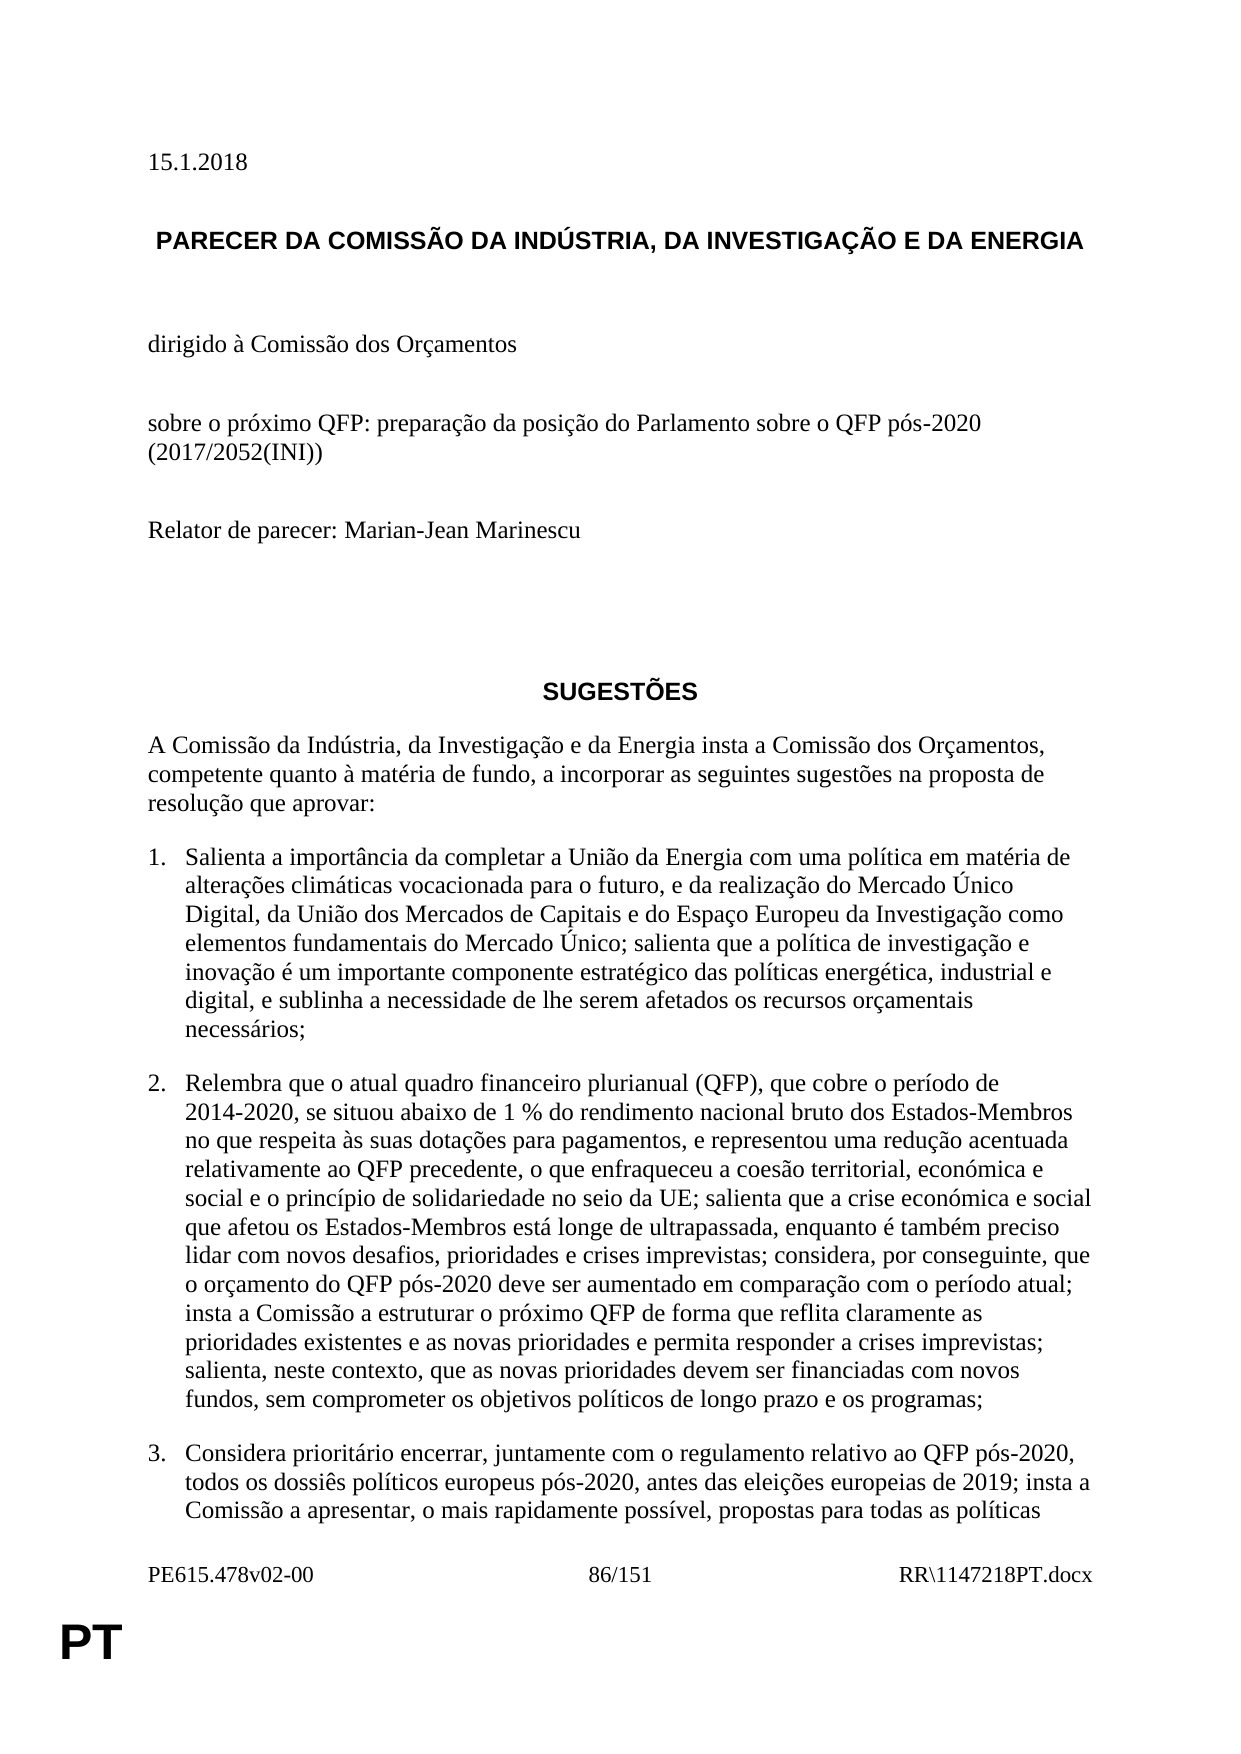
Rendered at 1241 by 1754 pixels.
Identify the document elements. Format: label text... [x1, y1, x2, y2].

text <Date>{15/01/2018}15.1.2018</Date> [148, 147, 1092, 176]
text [148, 1438, 1092, 1524]
text A Comissão da Indústria, da Investigação e da Energia insta a Comissão dos Orçamentos, competente quanto à matéria de fundo, a incorporar as seguintes sugestões na proposta de resolução que aprovar: [148, 731, 1092, 817]
text <Titre>sobre o próximo QFP: preparação da posição do Parlamento sobre o QFP pós-2020</Titre> [148, 408, 1092, 437]
text 2. Relembra que o atual quadro financeiro plurianual (QFP), que cobre o período de 2014-2020, se situou abaixo de 1 % do rendimento nacional bruto dos Estados-Membros no que respeita às suas dotações para pagamentos, e representou uma redução acentuada relativamente ao QFP precedente, o que enfraqueceu a coesão territorial, económica e social e o princípio de solidariedade no seio da UE; salienta que a crise económica e social que afetou os Estados-Membros está longe de ultrapassada, enquanto é também preciso lidar com novos desafios, prioridades e crises imprevistas; considera, por conseguinte, que o orçamento do QFP pós-2020 deve ser aumentado em comparação com o período atual; insta a Comissão a estruturar o próximo QFP de forma que reflita claramente as prioridades existentes e as novas prioridades e permita responder a crises imprevistas; salienta, neste contexto, que as novas prioridades devem ser financiadas com novos fundos, sem comprometer os objetivos políticos de longo prazo e os programas; [148, 1068, 1092, 1413]
text 1. Salienta a importância da completar a União da Energia com uma política em matéria de alterações climáticas vocacionada para o futuro, e da realização do Mercado Único Digital, da União dos Mercados de Capitais e do Espaço Europeu da Investigação como elementos fundamentais do Mercado Único; salienta que a política de investigação e inovação é um importante componente estratégico das políticas energética, industrial e digital, e sublinha a necessidade de lhe serem afetados os recursos orçamentais necessários; [148, 842, 1092, 1043]
text <CommissionInt>dirigido à Comissão dos Orçamentos</CommissionInt> [148, 329, 1092, 358]
text <DocRef>(2017/2052(INI))</DocRef> [148, 437, 1092, 466]
text Relator de parecer: <Depute>Marian-Jean Marinescu</Depute> [148, 516, 1092, 544]
subtitle SUGESTÕES [148, 677, 1092, 706]
subtitle PARECER <CommissionResp>da Comissão da Indústria, da Investigação e da Energia</CommissionResp> [148, 226, 1092, 254]
